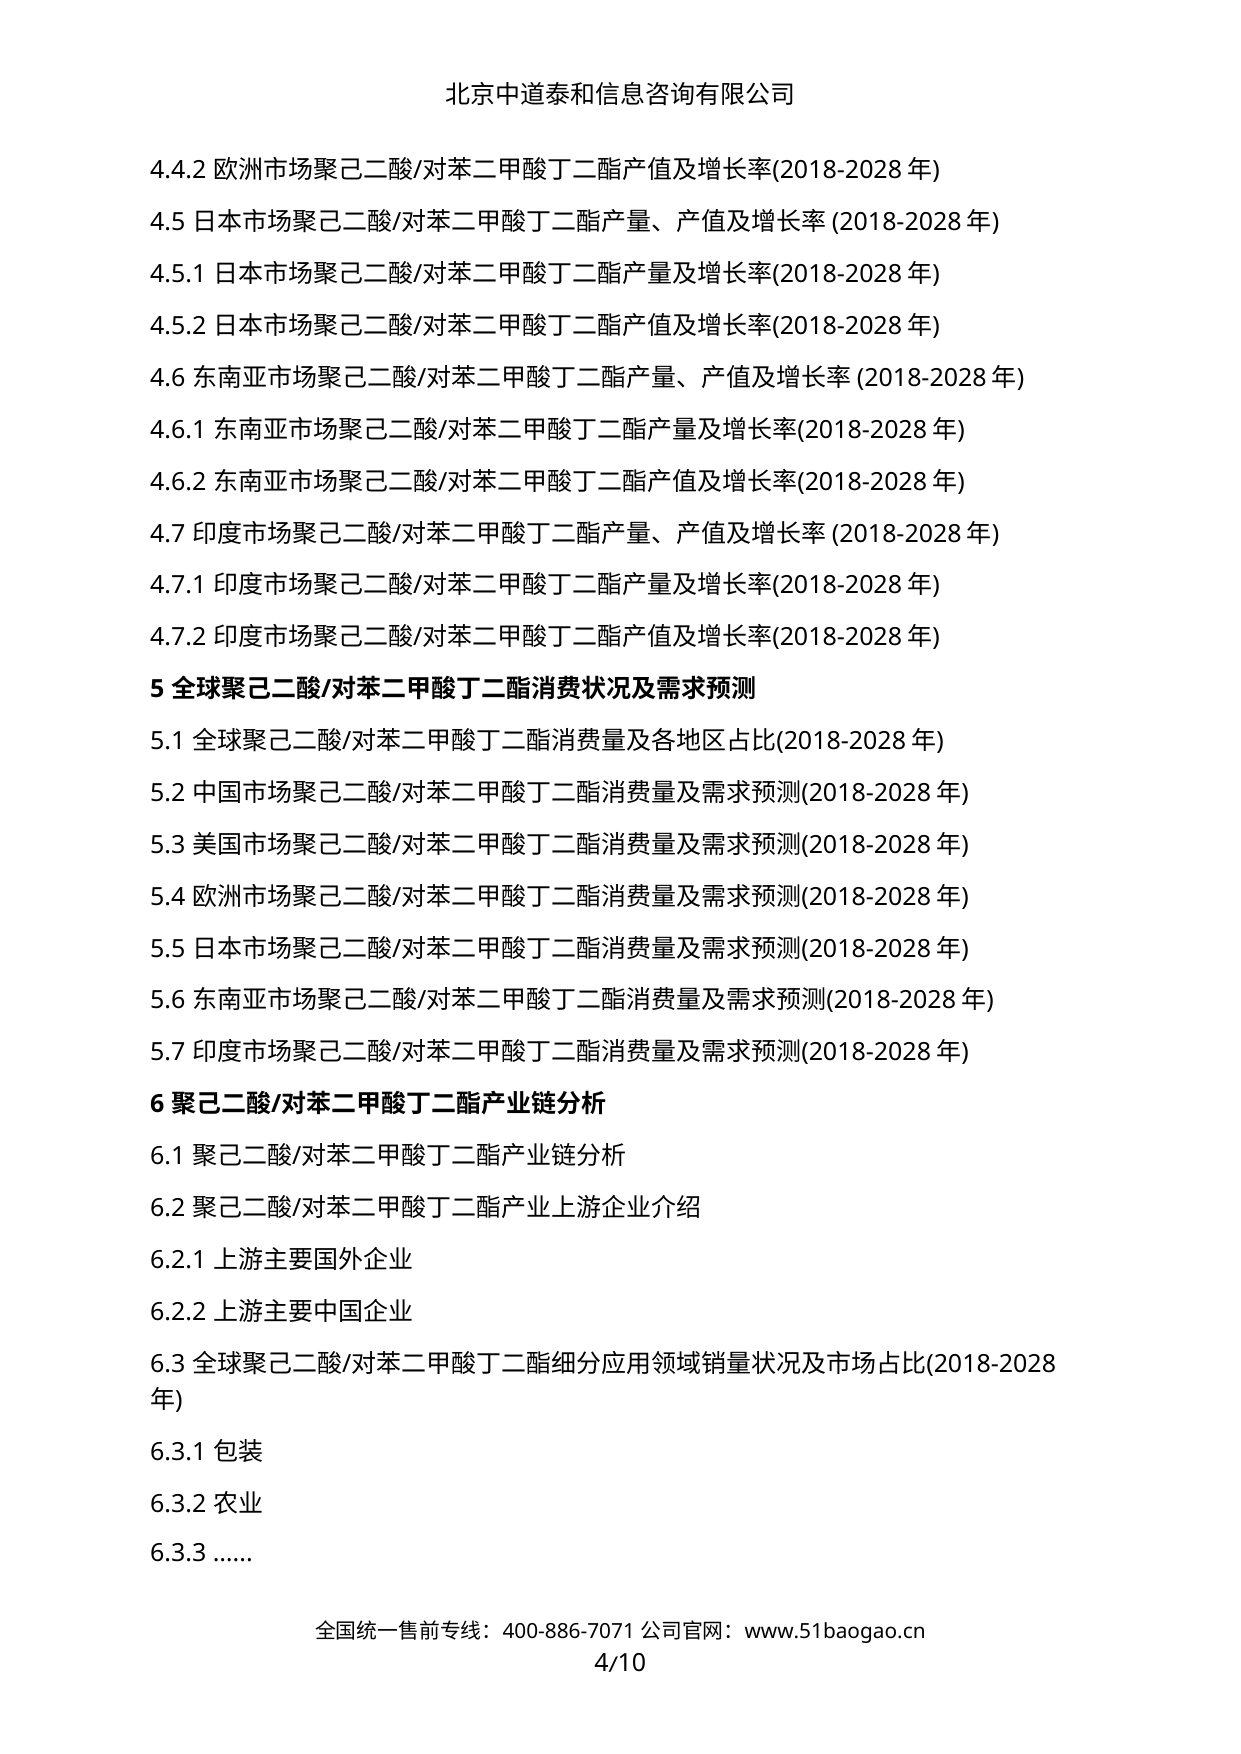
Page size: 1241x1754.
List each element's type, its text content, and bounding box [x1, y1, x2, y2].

text 4.6 东南亚市场聚己二酸/对苯二甲酸丁二酯产量、产值及增长率 (2018-2028年) [150, 357, 1090, 394]
text 5.4 欧洲市场聚己二酸/对苯二甲酸丁二酯消费量及需求预测(2018-2028年) [150, 876, 1090, 912]
text 6.2 聚己二酸/对苯二甲酸丁二酯产业上游企业介绍 [150, 1187, 1090, 1224]
text 4.5.2 日本市场聚己二酸/对苯二甲酸丁二酯产值及增长率(2018-2028年) [150, 306, 1090, 342]
text 5.7 印度市场聚己二酸/对苯二甲酸丁二酯消费量及需求预测(2018-2028年) [150, 1032, 1090, 1068]
text 5.3 美国市场聚己二酸/对苯二甲酸丁二酯消费量及需求预测(2018-2028年) [150, 824, 1090, 861]
text 5.5 日本市场聚己二酸/对苯二甲酸丁二酯消费量及需求预测(2018-2028年) [150, 928, 1090, 964]
text 6.3 全球聚己二酸/对苯二甲酸丁二酯细分应用领域销量状况及市场占比(2018-2028年) [150, 1343, 1090, 1416]
text 5.6 东南亚市场聚己二酸/对苯二甲酸丁二酯消费量及需求预测(2018-2028年) [150, 980, 1090, 1016]
text 4.7 印度市场聚己二酸/对苯二甲酸丁二酯产量、产值及增长率 (2018-2028年) [150, 513, 1090, 549]
text 5.2 中国市场聚己二酸/对苯二甲酸丁二酯消费量及需求预测(2018-2028年) [150, 772, 1090, 809]
text 4.6.2 东南亚市场聚己二酸/对苯二甲酸丁二酯产值及增长率(2018-2028年) [150, 461, 1090, 497]
text 4.5.1 日本市场聚己二酸/对苯二甲酸丁二酯产量及增长率(2018-2028年) [150, 254, 1090, 290]
text 4.4.2 欧洲市场聚己二酸/对苯二甲酸丁二酯产值及增长率(2018-2028年) [150, 150, 1090, 186]
text 4.7.2 印度市场聚己二酸/对苯二甲酸丁二酯产值及增长率(2018-2028年) [150, 617, 1090, 653]
text 4.5 日本市场聚己二酸/对苯二甲酸丁二酯产量、产值及增长率 (2018-2028年) [150, 202, 1090, 238]
text 6.1 聚己二酸/对苯二甲酸丁二酯产业链分析 [150, 1136, 1090, 1172]
text 6.3.2 农业 [150, 1483, 1090, 1519]
text 6 聚己二酸/对苯二甲酸丁二酯产业链分析 [150, 1084, 1090, 1120]
text 5 全球聚己二酸/对苯二甲酸丁二酯消费状况及需求预测 [150, 669, 1090, 705]
text 4.6.1 东南亚市场聚己二酸/对苯二甲酸丁二酯产量及增长率(2018-2028年) [150, 409, 1090, 446]
text 5.1 全球聚己二酸/对苯二甲酸丁二酯消费量及各地区占比(2018-2028年) [150, 721, 1090, 757]
text 6.3.1 包装 [150, 1431, 1090, 1467]
text 6.3.3 …... [150, 1535, 1090, 1569]
text 4.7.1 印度市场聚己二酸/对苯二甲酸丁二酯产量及增长率(2018-2028年) [150, 565, 1090, 601]
text 6.2.1 上游主要国外企业 [150, 1239, 1090, 1276]
text 6.2.2 上游主要中国企业 [150, 1291, 1090, 1327]
